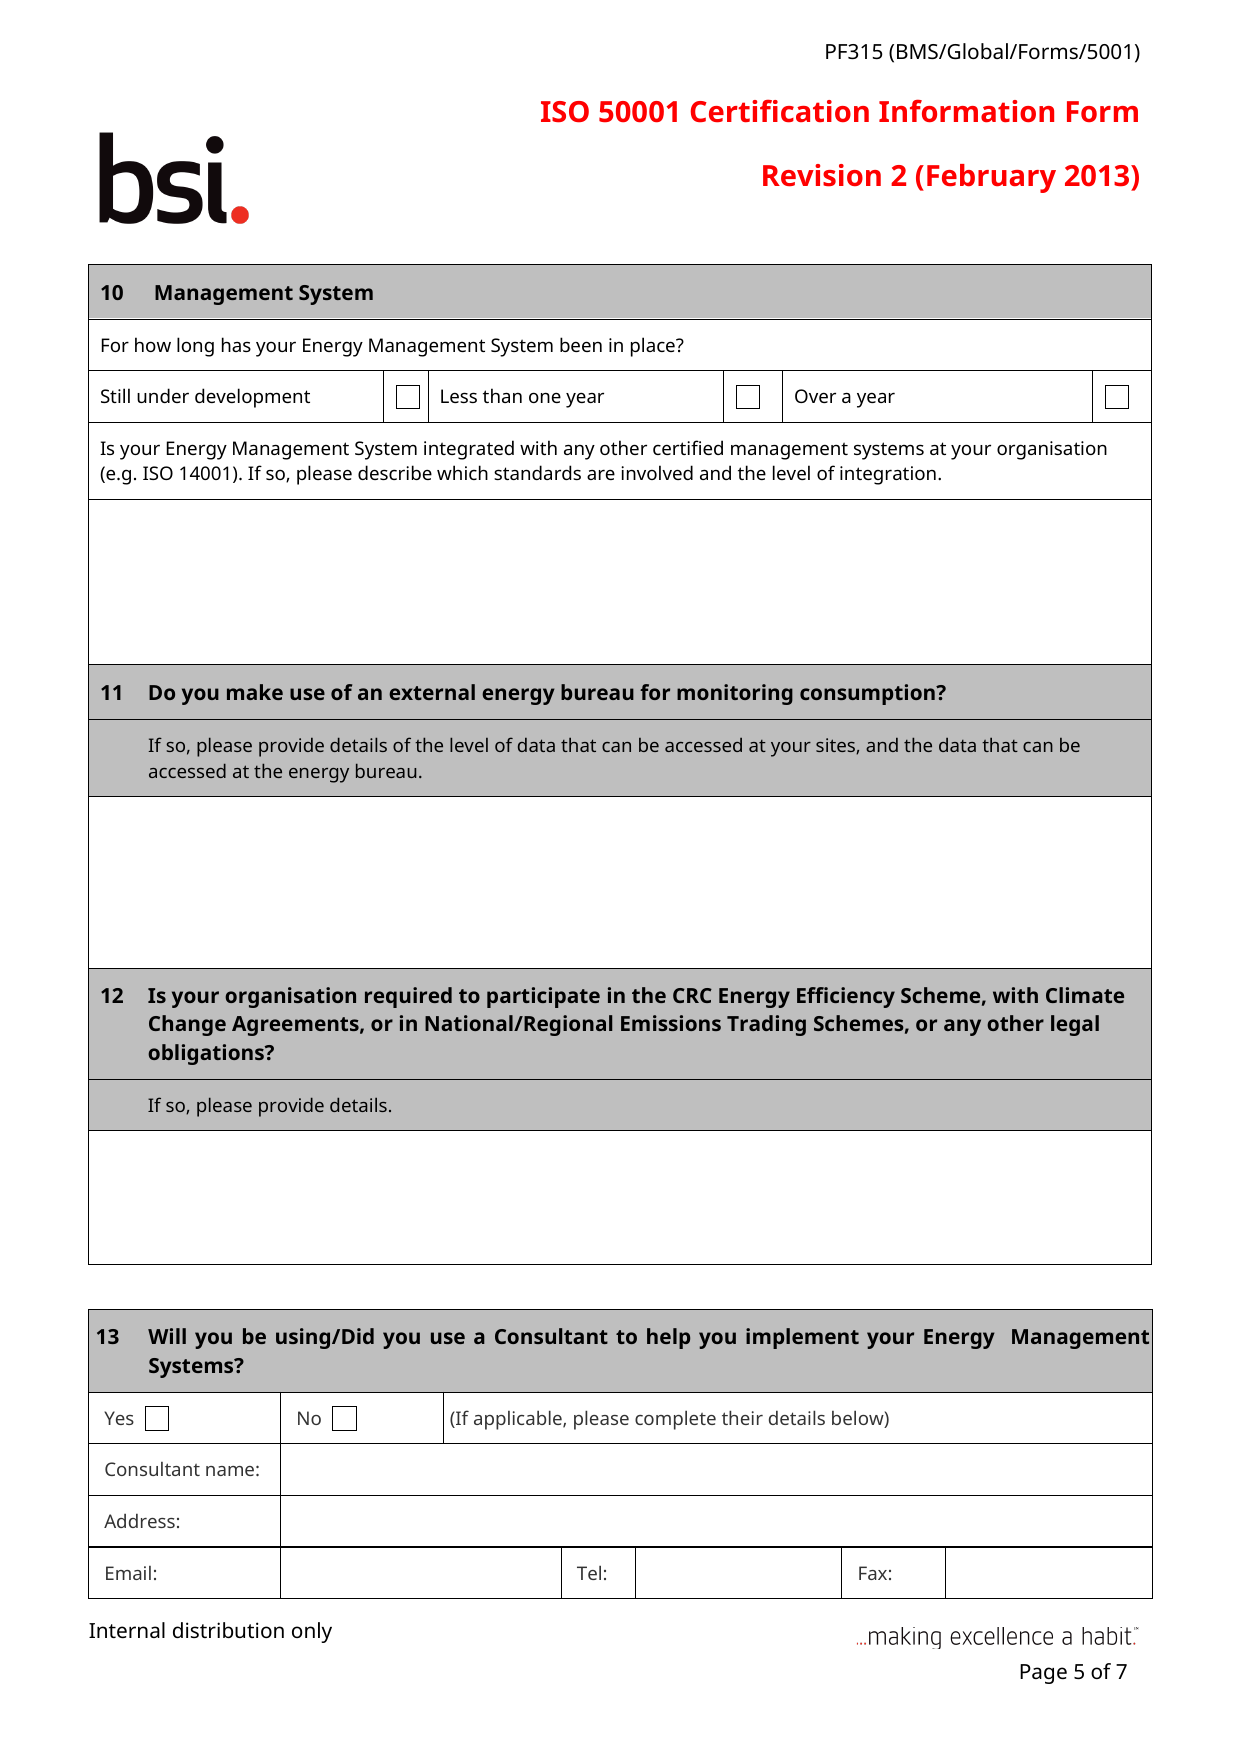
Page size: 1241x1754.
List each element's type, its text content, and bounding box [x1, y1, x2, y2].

table_cell Is your Energy Management System integrated with any other certified management systems at your organisation (e.g. ISO 14001). If so, please describe which standards are involved and the level of integration. [89, 423, 1151, 499]
table_cell [1093, 371, 1151, 422]
table_cell [281, 1444, 1152, 1495]
table_cell For how long has your Energy Management System been in place? [89, 320, 1151, 370]
table_cell Still under development [89, 371, 383, 422]
table_cell Fax: [842, 1548, 945, 1598]
table_cell No [281, 1393, 443, 1443]
table_cell [89, 1131, 1151, 1264]
table_cell Address: [89, 1496, 280, 1546]
table_cell Over a year [783, 371, 1092, 422]
table_cell [384, 371, 428, 422]
table_cell Tel: [562, 1548, 635, 1598]
table_cell Email: [89, 1548, 280, 1598]
table_cell 11 Do you make use of an external energy bureau for monitoring consumption? [89, 665, 1151, 719]
table_cell [89, 500, 1151, 664]
table_cell Consultant name: [89, 1444, 280, 1495]
table_cell [281, 1496, 1152, 1546]
table_cell [724, 371, 782, 422]
table_cell If so, please provide details. [89, 1080, 1151, 1130]
table_cell [89, 797, 1151, 967]
table_cell [281, 1548, 561, 1598]
table_cell [946, 1548, 1152, 1598]
table_cell Yes [89, 1393, 280, 1443]
table_cell If so, please provide details of the level of data that can be accessed at your sites, and the data that can be accessed at the energy bureau. [89, 720, 1151, 796]
table_cell (If applicable, please complete their details below) [444, 1393, 1152, 1443]
table_header 13 Will you be using/Did you use a Consultant to help you implement your Energy Management Systems? [89, 1310, 1152, 1392]
table_cell [636, 1548, 841, 1598]
table_header 10 Management System [89, 265, 1151, 318]
table_cell 12 Is your organisation required to participate in the CRC Energy Efficiency Scheme, with Climate Change Agreements, or in National/Regional Emissions Trading Schemes, or any other legal obligations? [89, 969, 1151, 1079]
table_cell Less than one year [429, 371, 723, 422]
